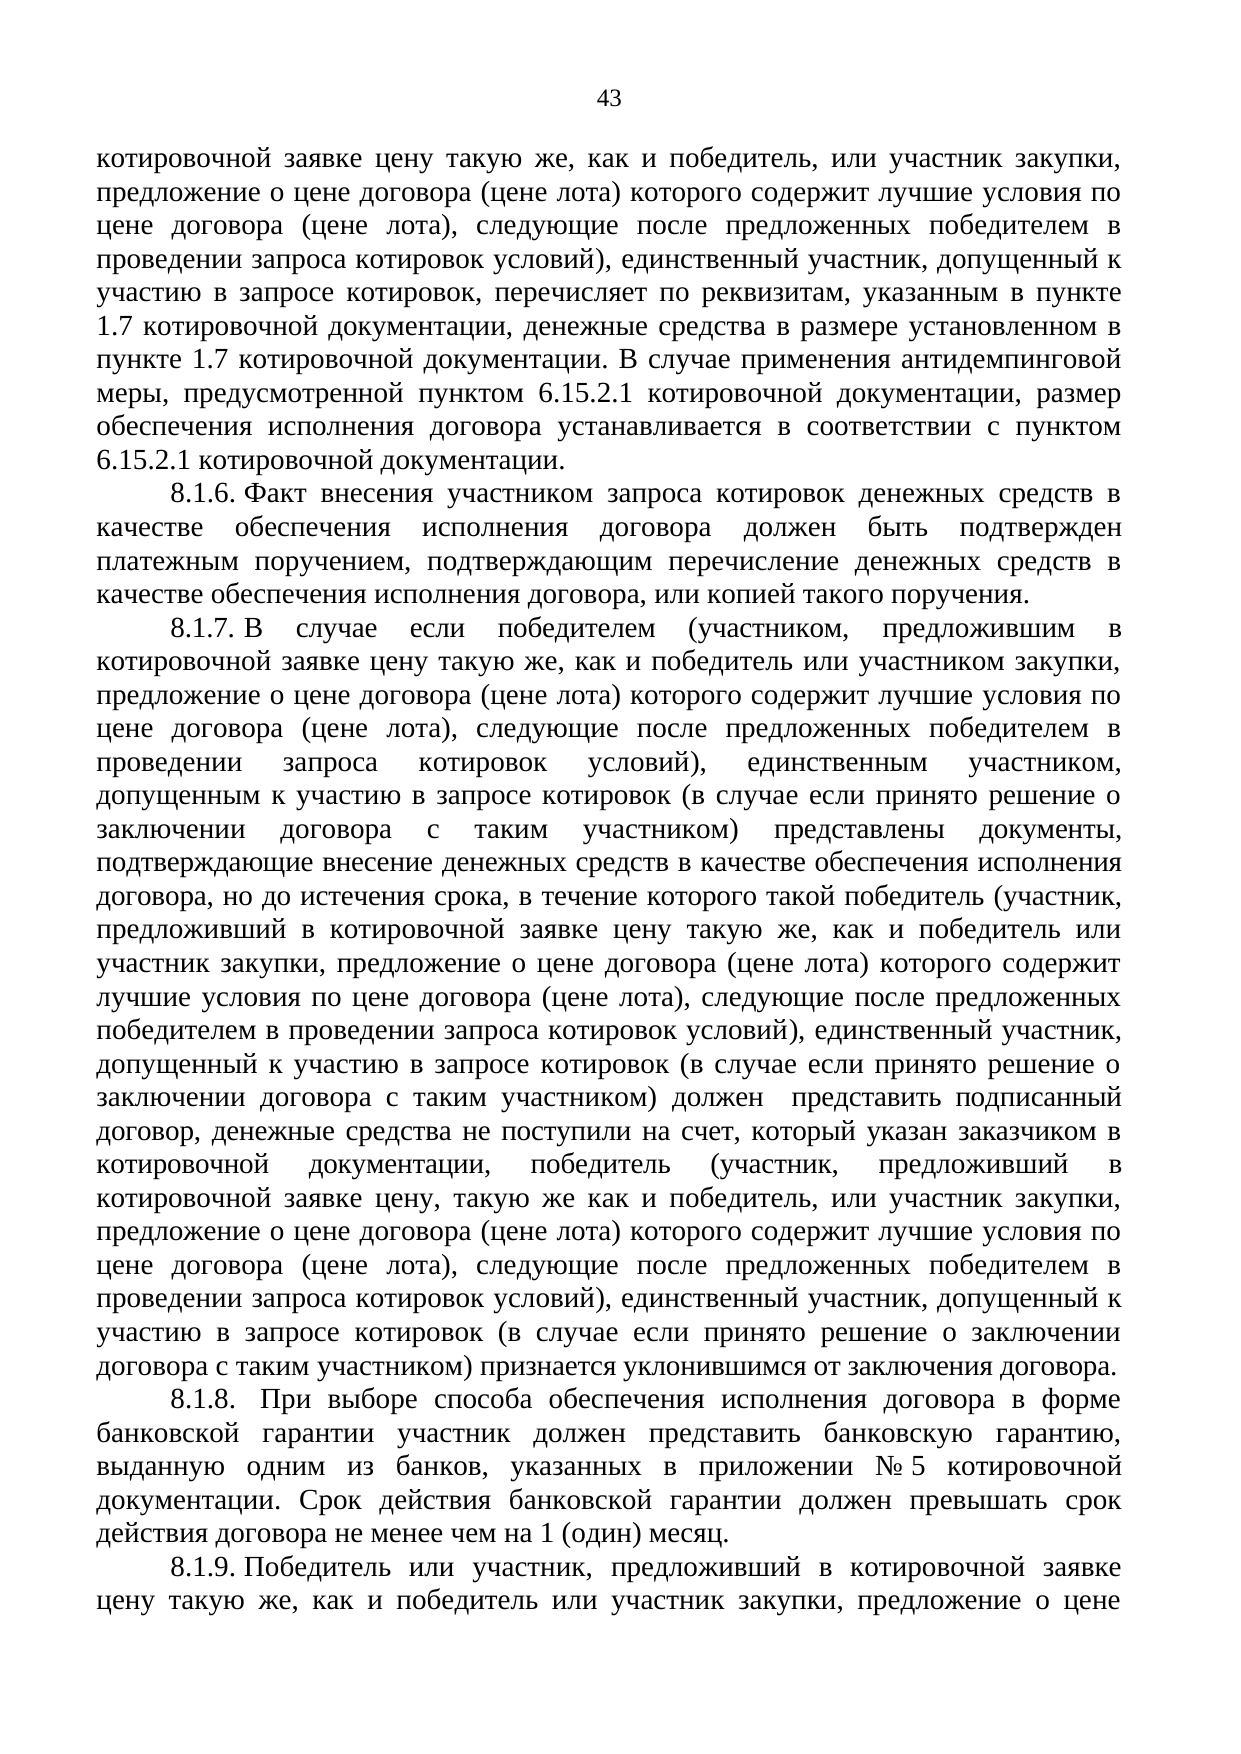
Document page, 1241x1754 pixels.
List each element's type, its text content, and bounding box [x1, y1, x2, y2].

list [96, 140, 1122, 476]
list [96, 1549, 1122, 1616]
list В случае если победителем (участником, предложившим в котировочной заявке цену такую же, как и победитель или участником закупки, предложение о цене договора (цене лота) которого содержит лучшие условия по цене договора (цене лота), следующие после предложенных победителем в проведении запроса котировок условий), единственным участником, допущенным к участию в запросе котировок (в случае если принято решение о заключении договора с таким участником) представлены документы, подтверждающие внесение денежных средств в качестве обеспечения исполнения договора, но до истечения срока, в течение которого такой победитель (участник, предложивший в котировочной заявке цену такую же, как и победитель или участник закупки, предложение о цене договора (цене лота) которого содержит лучшие условия по цене договора (цене лота), следующие после предложенных победителем в проведении запроса котировок условий), единственный участник, допущенный к участию в запросе котировок (в случае если принято решение о заключении договора с таким участником) должен представить подписанный договор, денежные средства не поступили на счет, который указан заказчиком в котировочной документации, победитель (участник, предложивший в котировочной заявке цену, такую же как и победитель, или участник закупки, предложение о цене договора (цене лота) которого содержит лучшие условия по цене договора (цене лота), следующие после предложенных победителем в проведении запроса котировок условий), единственный участник, допущенный к участию в запросе котировок (в случае если принято решение о заключении договора с таким участником) признается уклонившимся от заключения договора. [96, 610, 1122, 1381]
list Факт внесения участником запроса котировок денежных средств в качестве обеспечения исполнения договора должен быть подтвержден платежным поручением, подтверждающим перечисление денежных средств в качестве обеспечения исполнения договора, или копией такого поручения. [96, 476, 1122, 610]
list При выборе способа обеспечения исполнения договора в форме банковской гарантии участник должен представить банковскую гарантию, выданную одним из банков, указанных в приложении № 5 котировочной документации. Срок действия банковской гарантии должен превышать срок действия договора не менее чем на 1 (один) месяц. [96, 1381, 1122, 1549]
